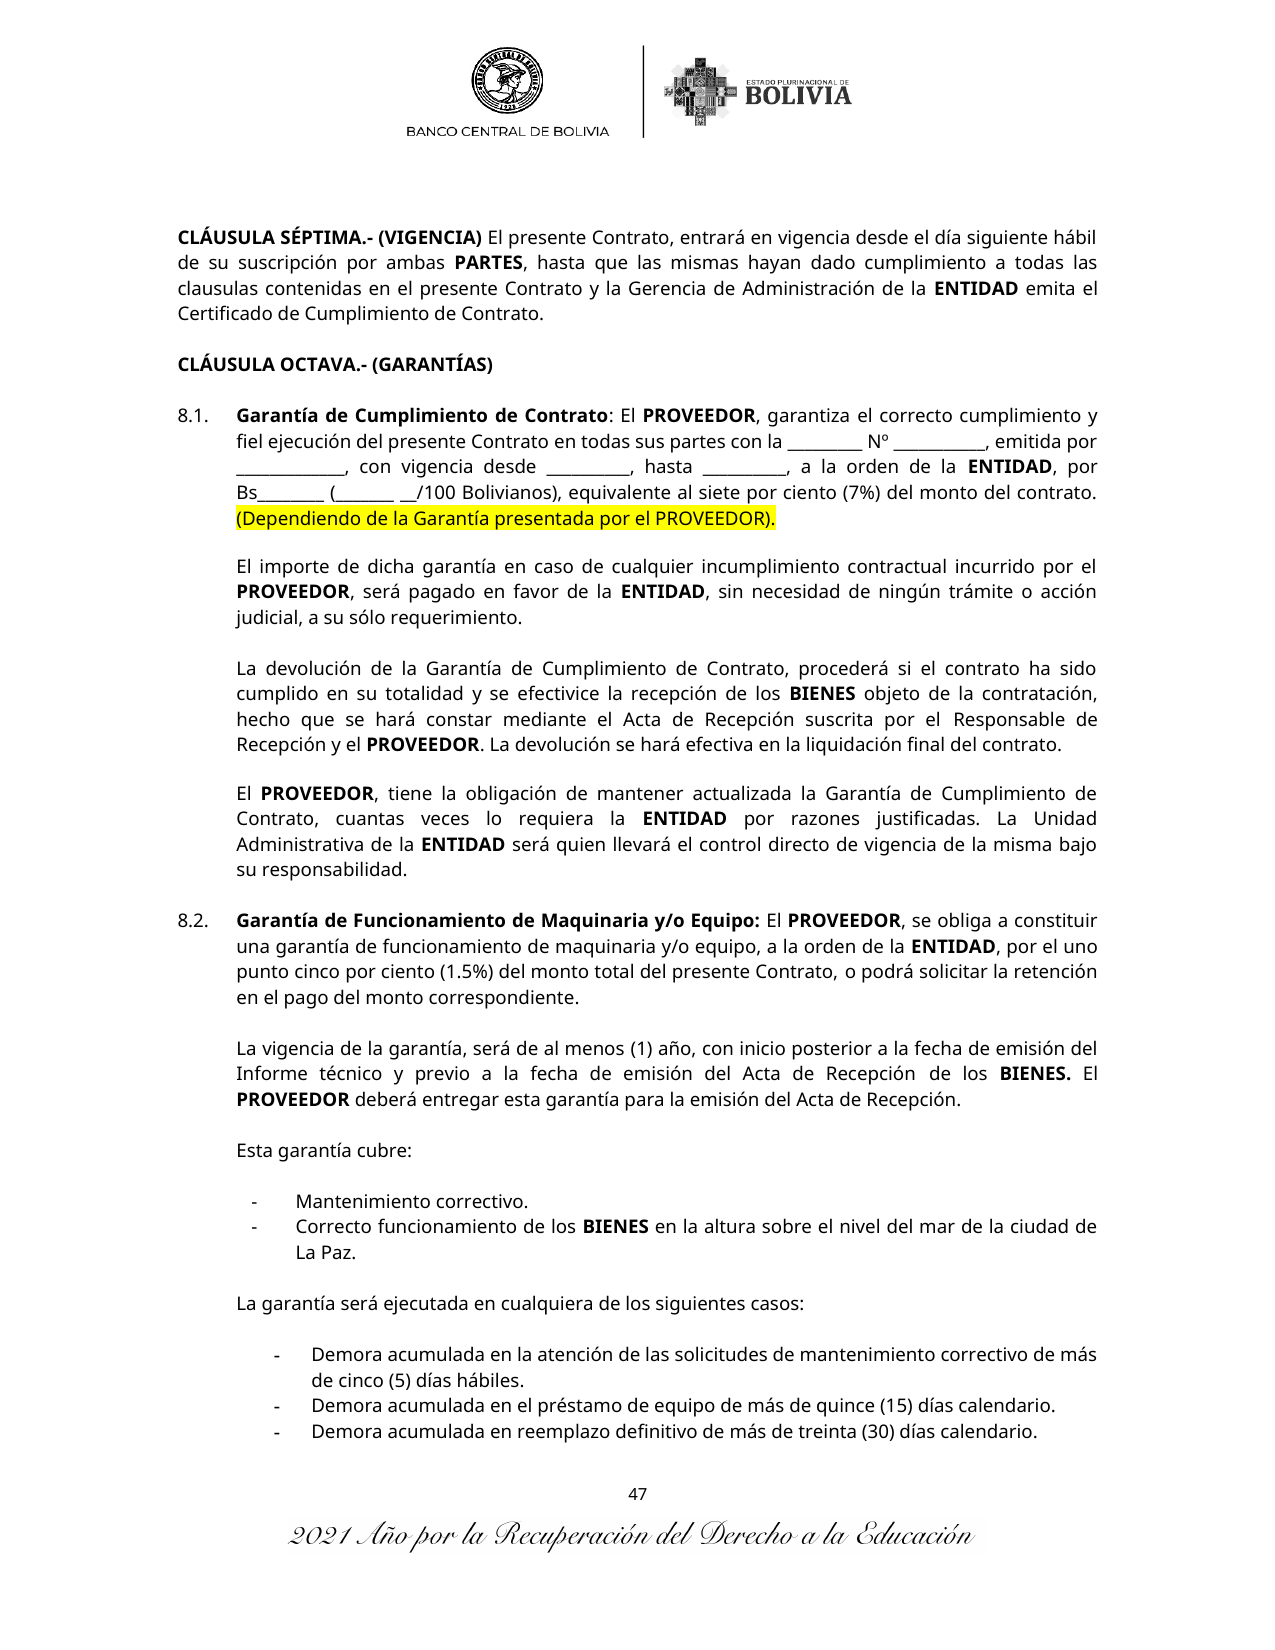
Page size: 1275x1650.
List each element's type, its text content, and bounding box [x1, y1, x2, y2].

text La vigencia de la garantía, será de al menos (1) año, con inicio posterior a la fecha de emisión del Informe técnico y previo a la fecha de emisión del Acta de Recepción de los BIENES. El proveedor deberá entregar esta garantía para la emisión del Acta de Recepción. [236, 1035, 1098, 1112]
text 8.1. Garantía de Cumplimiento de Contrato: El PROVEEDOR, garantiza el correcto cumplimiento y fiel ejecución del presente Contrato en todas sus partes con la _________ Nº ___________, emitida por _____________, con vigencia desde __________, hasta __________, a la orden de la ENTIDAD, por Bs________ (_______ __/100 Bolivianos), equivalente al siete por ciento (7%) del monto del contrato. (Dependiendo de la Garantía presentada por el PROVEEDOR). [177, 403, 1098, 530]
text La garantía será ejecutada en cualquiera de los siguientes casos: [236, 1290, 1098, 1316]
list Correcto funcionamiento de los BIENES en la altura sobre el nivel del mar de la ciudad de La Paz. [251, 1214, 1098, 1265]
picture [186, 1, 1086, 183]
text CLÁUSULA SÉPTIMA.- (VIGENCIA) El presente Contrato, entrará en vigencia desde el día siguiente hábil de su suscripción por ambas PARTES, hasta que las mismas hayan dado cumplimiento a todas las clausulas contenidas en el presente Contrato y la Gerencia de Administración de la ENTIDAD emita el Certificado de Cumplimiento de Contrato. [177, 224, 1098, 326]
list Demora acumulada en el préstamo de equipo de más de quince (15) días calendario. [274, 1392, 1098, 1418]
text 8.2. Garantía de Funcionamiento de Maquinaria y/o Equipo: El PROVEEDOR, se obliga a constituir una garantía de funcionamiento de maquinaria y/o equipo, a la orden de la ENTIDAD, por el uno punto cinco por ciento (1.5%) del monto total del presente Contrato, o podrá solicitar la retención en el pago del monto correspondiente. [177, 908, 1098, 1010]
list Mantenimiento correctivo. [251, 1188, 1098, 1214]
text Esta garantía cubre: [236, 1137, 1098, 1163]
text El PROVEEDOR, tiene la obligación de mantener actualizada la Garantía de Cumplimiento de Contrato, cuantas veces lo requiera la ENTIDAD por razones justificadas. La Unidad Administrativa de la ENTIDAD será quien llevará el control directo de vigencia de la misma bajo su responsabilidad. [236, 780, 1098, 882]
picture [287, 1516, 988, 1554]
text CLÁUSULA OCTAVA.- (GARANTÍAS) [177, 352, 1098, 377]
text El importe de dicha garantía en caso de cualquier incumplimiento contractual incurrido por el PROVEEDOR, será pagado en favor de la ENTIDAD, sin necesidad de ningún trámite o acción judicial, a su sólo requerimiento. [236, 553, 1098, 630]
text La devolución de la Garantía de Cumplimiento de Contrato, procederá si el contrato ha sido cumplido en su totalidad y se efectivice la recepción de los BIENES objeto de la contratación, hecho que se hará constar mediante el Acta de Recepción suscrita por el Responsable de Recepción y el PROVEEDOR. La devolución se hará efectiva en la liquidación final del contrato. [236, 655, 1098, 757]
list Demora acumulada en la atención de las solicitudes de mantenimiento correctivo de más de cinco (5) días hábiles. [274, 1341, 1098, 1392]
list Demora acumulada en reemplazo definitivo de más de treinta (30) días calendario. [274, 1418, 1098, 1443]
